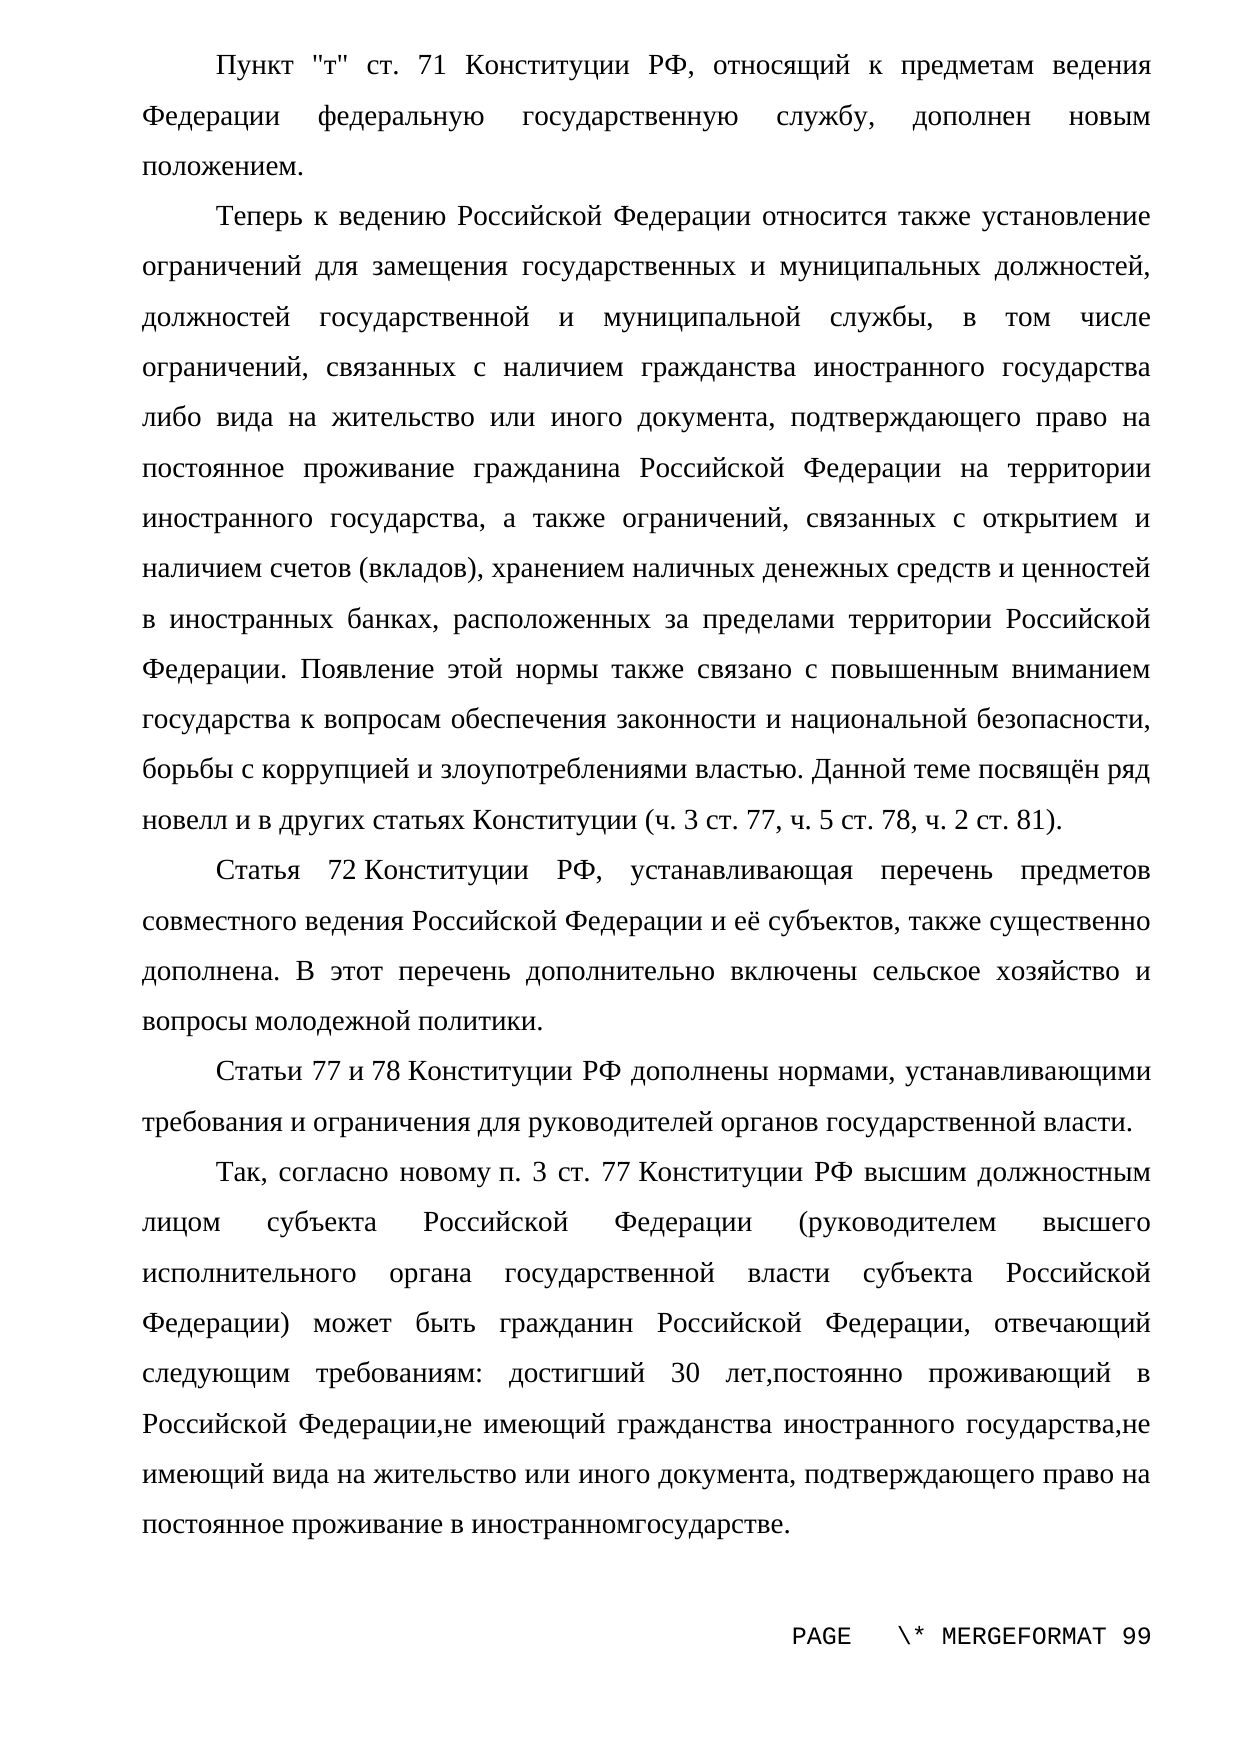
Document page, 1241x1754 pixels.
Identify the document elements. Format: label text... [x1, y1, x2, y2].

text Теперь к ведению Российской Федерации относится также установление ограничений для замещения государственных и муниципальных должностей, должностей государственной и муниципальной службы, в том числе ограничений, связанных с наличием гражданства иностранного государства либо вида на жительство или иного документа, подтверждающего право на постоянное проживание гражданина Российской Федерации на территории иностранного государства, а также ограничений, связанных с открытием и наличием счетов (вкладов), хранением наличных денежных средств и ценностей в иностранных банках, расположенных за пределами территории Российской Федерации. Появление этой нормы также связано с повышенным вниманием государства к вопросам обеспечения законности и национальной безопасности, борьбы с коррупцией и злоупотреблениями властью. Данной теме посвящён ряд новелл и в других статьях Конституции (ч. 3 ст. 77, ч. 5 ст. 78, ч. 2 ст. 81). [142, 198, 1152, 836]
text Статьи 77 и 78 Конституции РФ дополнены нормами, устанавливающими требования и ограничения для руководителей органов государственной власти. [142, 1053, 1152, 1137]
text Пункт "т" ст. 71 Конституции РФ, относящий к предметам ведения Федерации федеральную государственную службу, дополнен новым положением. [142, 47, 1152, 181]
text Так, согласно новому п. 3 ст. 77 Конституции РФ высшим должностным лицом субъекта Российской Федерации (руководителем высшего исполнительного органа государственной власти субъекта Российской Федерации) может быть гражданин Российской Федерации, отвечающий следующим требованиям: достигший 30 лет,постоянно проживающий в Российской Федерации,не имеющий гражданства иностранного государства,не имеющий вида на жительство или иного документа, подтверждающего право на постоянное проживание в иностранномгосударстве. [142, 1154, 1152, 1540]
text Статья 72 Конституции РФ, устанавливающая перечень предметов совместного ведения Российской Федерации и её субъектов, также существенно дополнена. В этот перечень дополнительно включены сельское хозяйство и вопросы молодежной политики. [142, 852, 1152, 1037]
